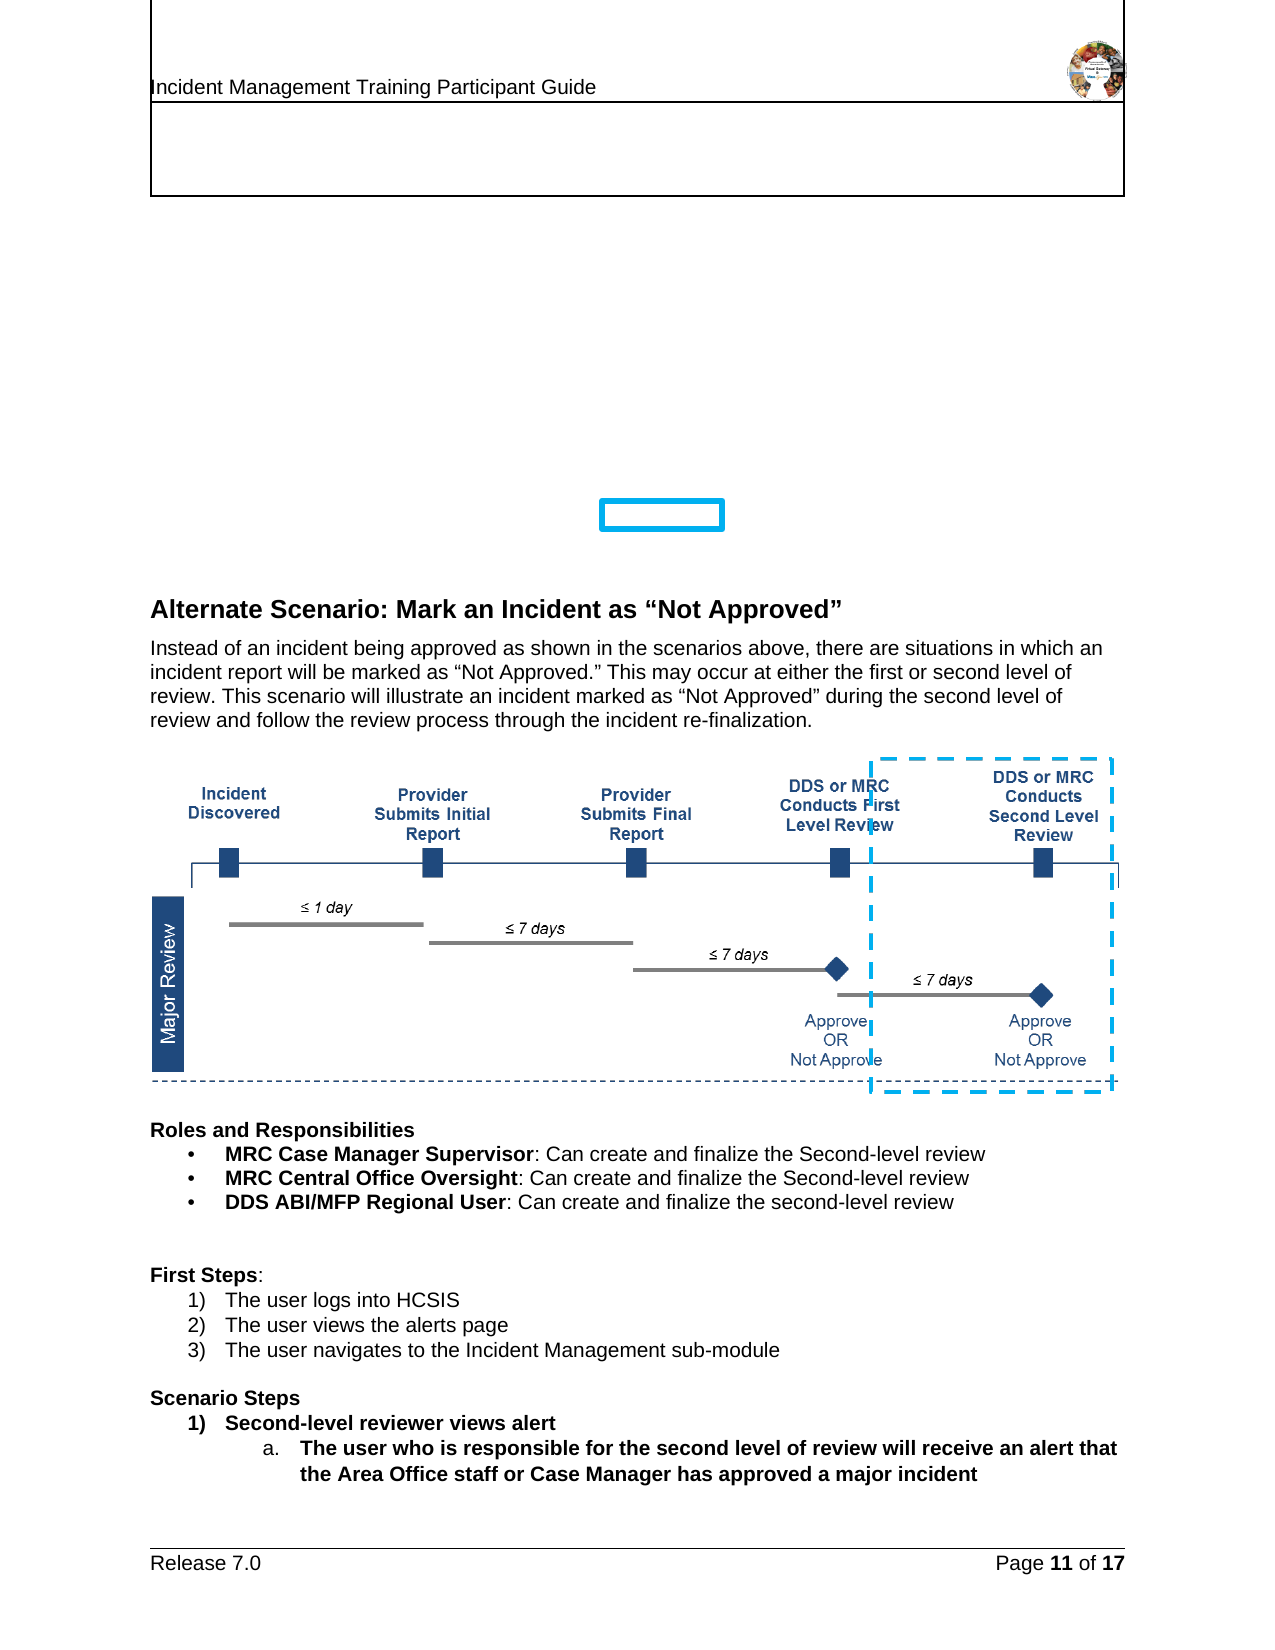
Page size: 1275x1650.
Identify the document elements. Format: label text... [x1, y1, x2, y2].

list MRC Case Manager Supervisor: Can create and finalize the Second-level review [187, 1142, 1125, 1166]
picture [150, 757, 1119, 1094]
picture [1125, 40, 1129, 102]
list The user navigates to the Incident Management sub-module [187, 1337, 1125, 1362]
subtitle Alternate Scenario: Mark an Incident as “Not Approved” [150, 594, 1125, 624]
text Roles and Responsibilities [150, 1118, 1125, 1142]
text Scenario Steps [150, 1386, 1125, 1410]
picture [1065, 40, 1123, 101]
list Second-level reviewer views alert [187, 1410, 1125, 1435]
text First Steps: [150, 1263, 1125, 1287]
text Instead of an incident being approved as shown in the scenarios above, there are situations in which an incident report will be marked as “Not Approved.” This may occur at either the first or second level of review. This scenario will illustrate an incident marked as “Not Approved” during the second level of review and follow the review process through the incident re-finalization. [150, 636, 1125, 732]
list MRC Central Office Oversight: Can create and finalize the Second-level review [187, 1166, 1125, 1190]
list The user who is responsible for the second level of review will receive an alert that the Area Office staff or Case Manager has approved a major incident [262, 1435, 1125, 1486]
list The user views the alerts page [187, 1312, 1125, 1337]
list The user logs into HCSIS [187, 1287, 1125, 1312]
list DDS ABI/MFP Regional User: Can create and finalize the second-level review [187, 1190, 1125, 1214]
